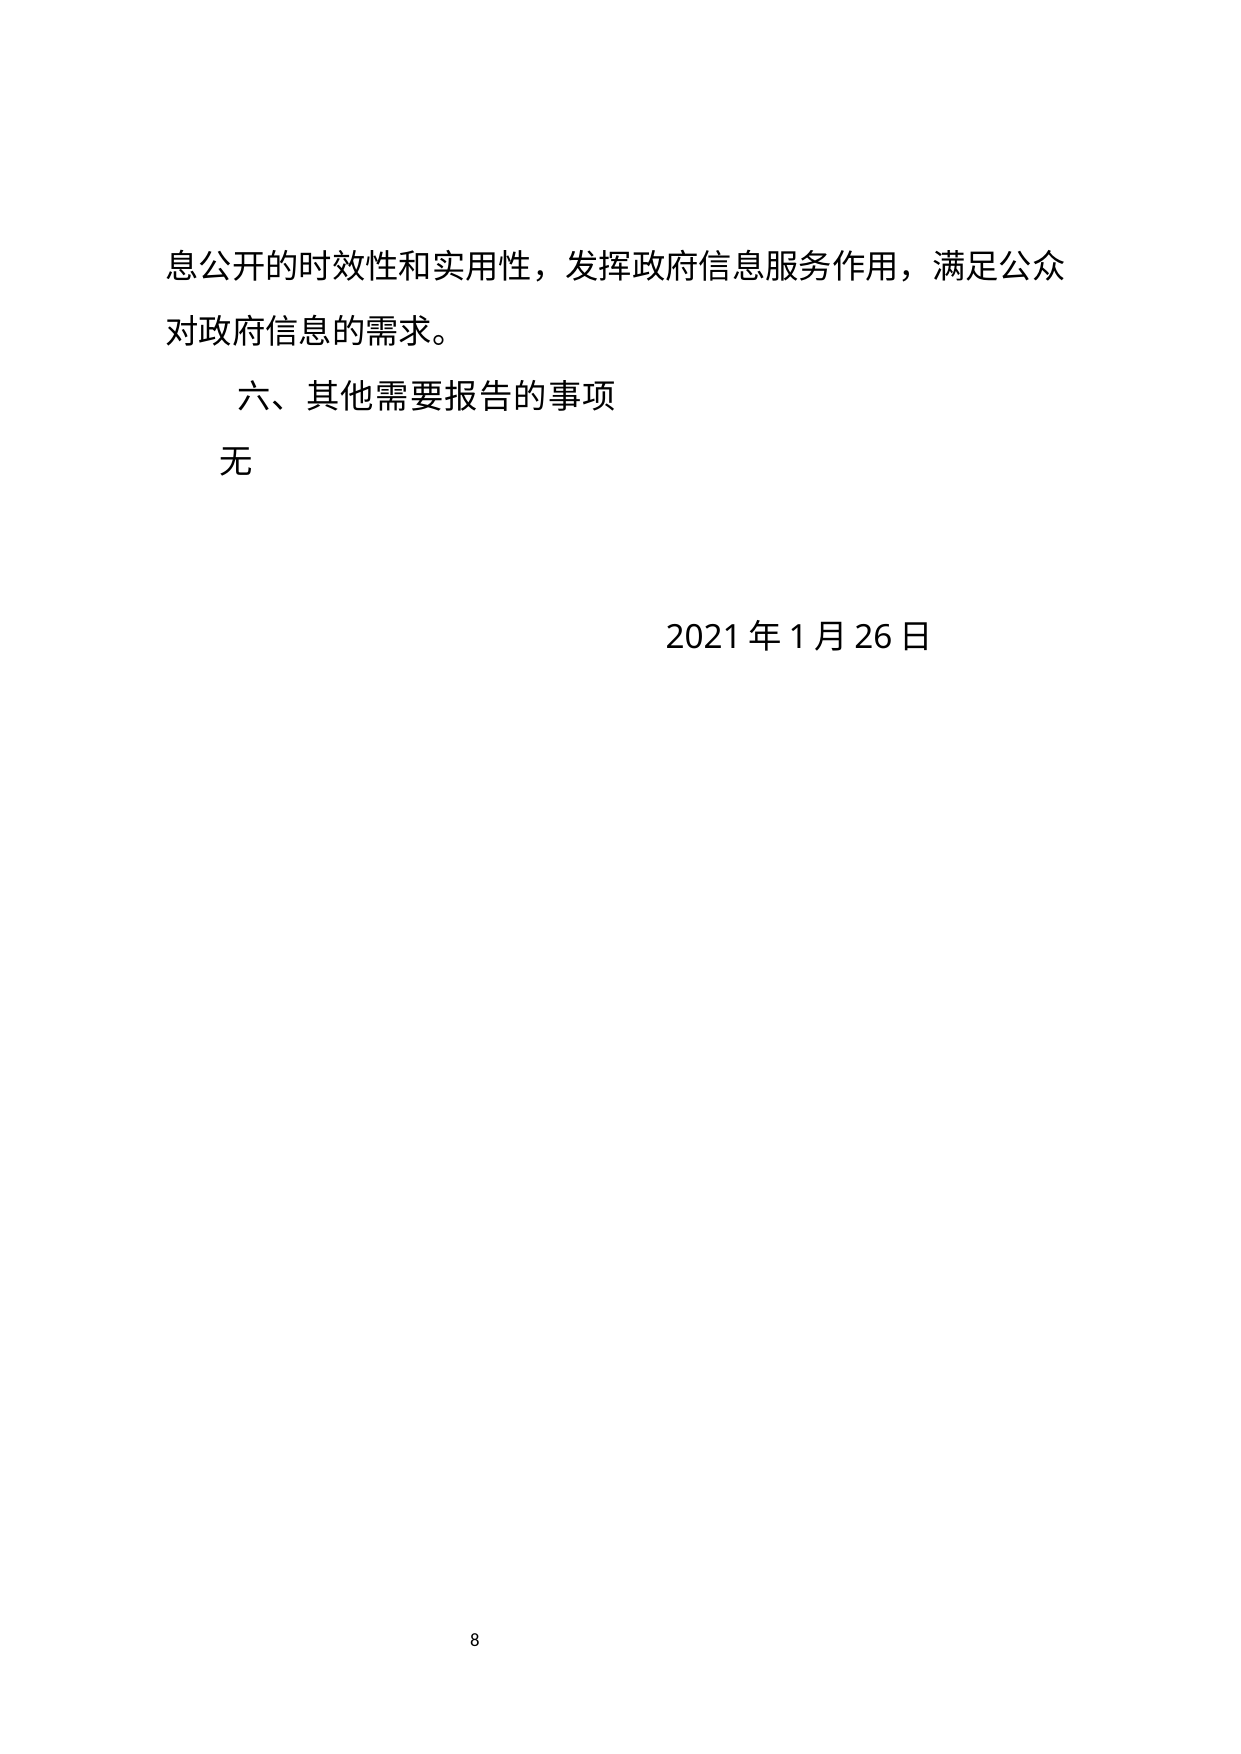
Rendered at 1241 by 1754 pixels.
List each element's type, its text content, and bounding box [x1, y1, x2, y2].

text 六、其他需要报告的事项 [165, 361, 1075, 426]
text 无 [165, 426, 1075, 485]
text 2021年1月26日 [165, 601, 1075, 660]
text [165, 231, 1075, 361]
